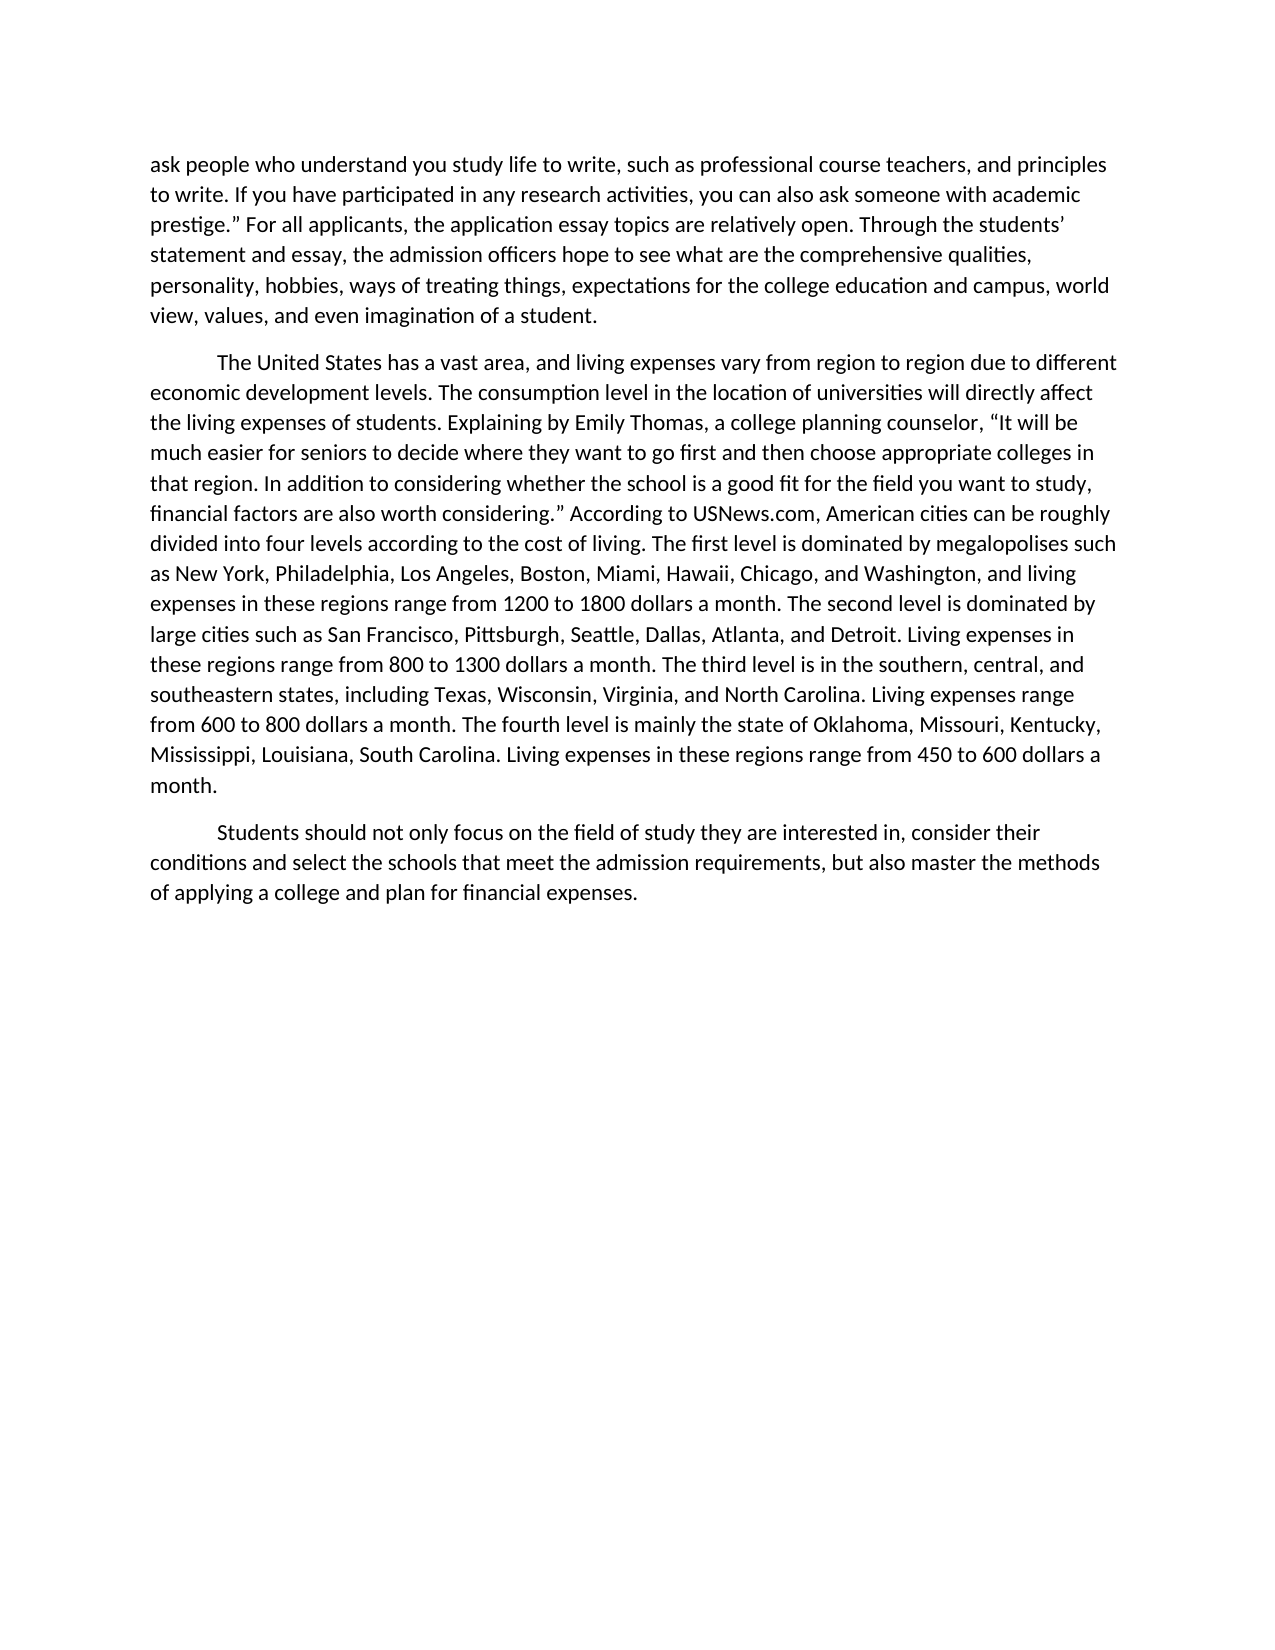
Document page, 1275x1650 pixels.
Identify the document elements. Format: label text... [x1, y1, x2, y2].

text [150, 150, 1125, 329]
text The United States has a vast area, and living expenses vary from region to region due to different economic development levels. The consumption level in the location of universities will directly affect the living expenses of students. Explaining by Emily Thomas, a college planning counselor, “It will be much easier for seniors to decide where they want to go first and then choose appropriate colleges in that region. In addition to considering whether the school is a good fit for the field you want to study, financial factors are also worth considering.” According to USNews.com, American cities can be roughly divided into four levels according to the cost of living. The first level is dominated by megalopolises such as New York, Philadelphia, Los Angeles, Boston, Miami, Hawaii, Chicago, and Washington, and living expenses in these regions range from 1200 to 1800 dollars a month. The second level is dominated by large cities such as San Francisco, Pittsburgh, Seattle, Dallas, Atlanta, and Detroit. Living expenses in these regions range from 800 to 1300 dollars a month. The third level is in the southern, central, and southeastern states, including Texas, Wisconsin, Virginia, and North Carolina. Living expenses range from 600 to 800 dollars a month. The fourth level is mainly the state of Oklahoma, Missouri, Kentucky, Mississippi, Louisiana, South Carolina. Living expenses in these regions range from 450 to 600 dollars a month. [150, 348, 1125, 799]
text Students should not only focus on the field of study they are interested in, consider their conditions and select the schools that meet the admission requirements, but also master the methods of applying a college and plan for financial expenses. [150, 818, 1125, 906]
